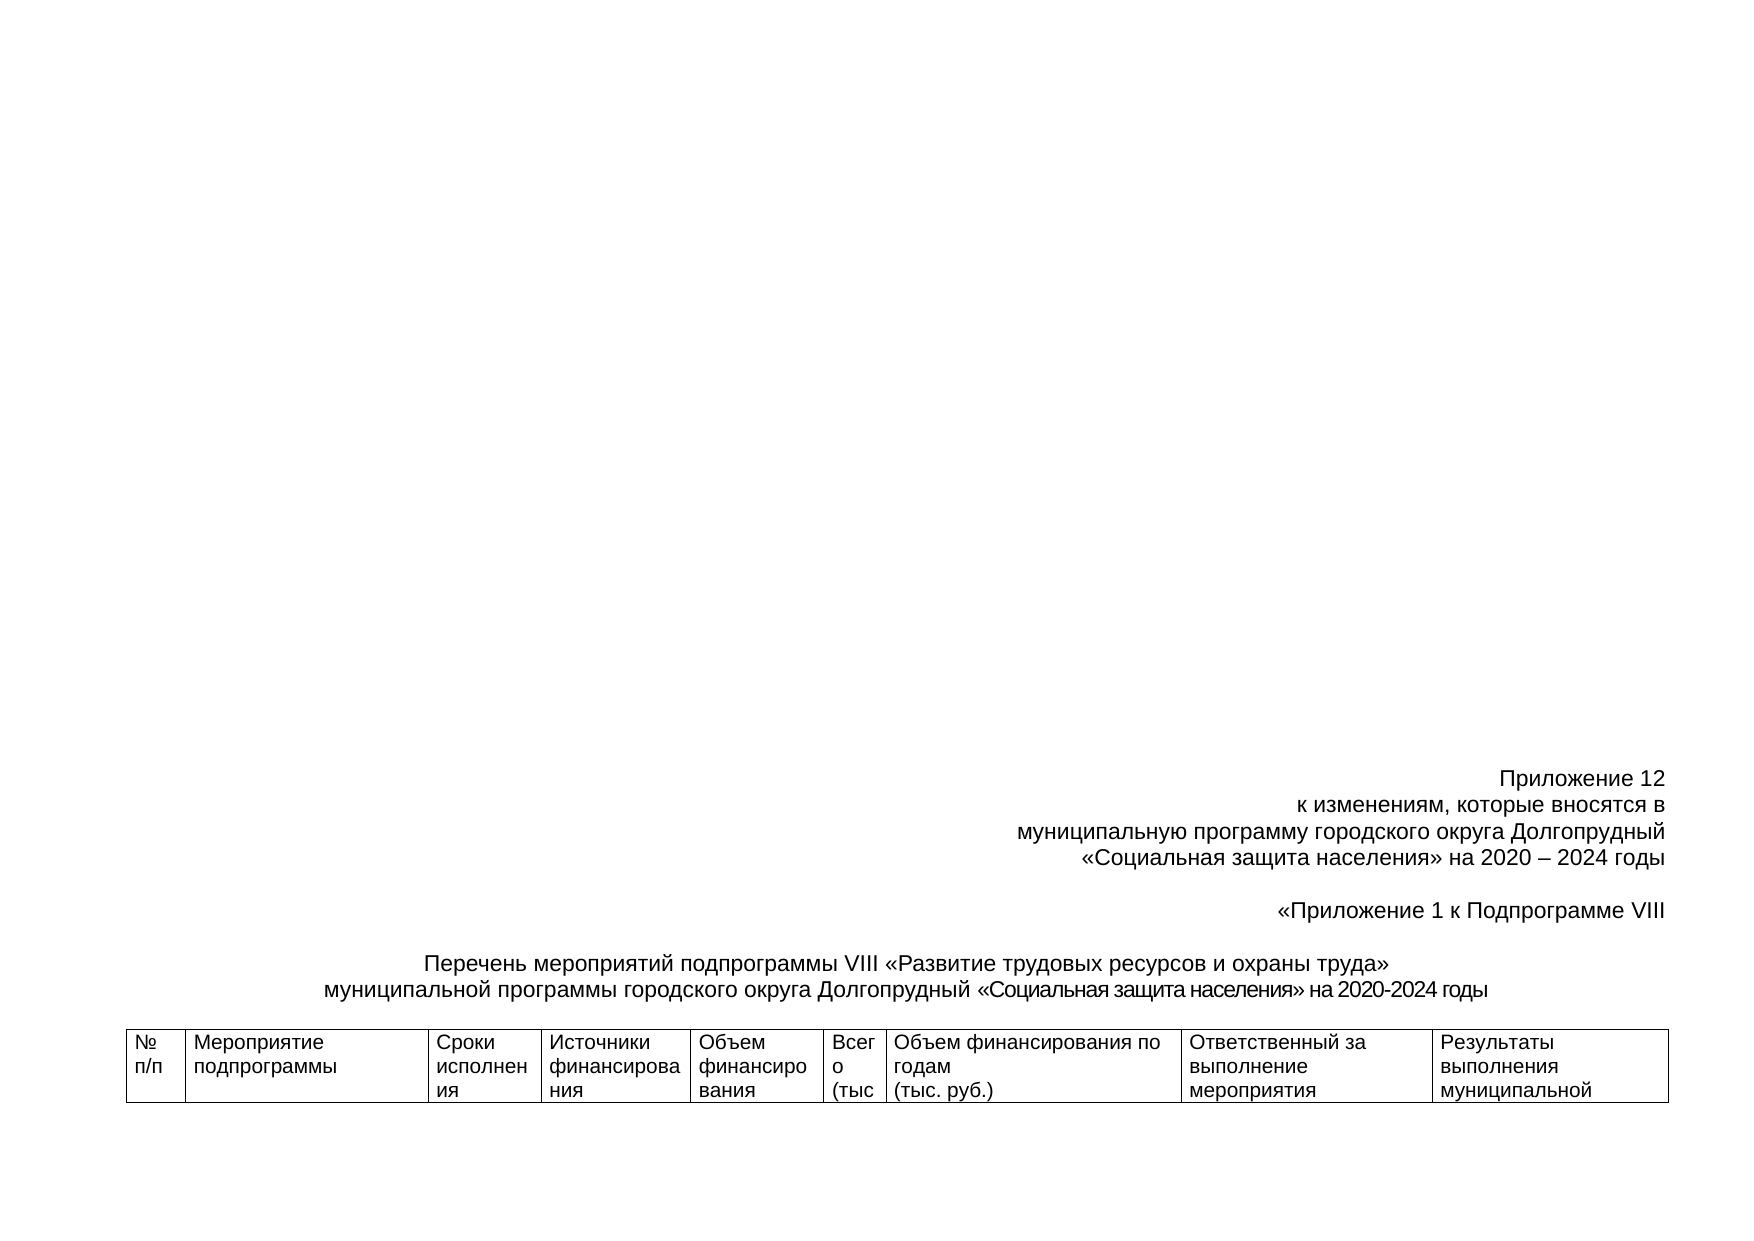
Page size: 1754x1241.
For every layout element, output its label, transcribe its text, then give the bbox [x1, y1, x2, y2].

text Приложение 12 [148, 765, 1665, 791]
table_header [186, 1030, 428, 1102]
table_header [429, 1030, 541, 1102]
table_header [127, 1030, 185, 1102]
text к изменениям, которые вносятся в [148, 791, 1665, 818]
text муниципальную программу городского округа Долгопрудный [148, 818, 1665, 844]
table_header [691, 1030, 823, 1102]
text «Социальная защита населения» на 2020 – 2024 годы [148, 844, 1665, 870]
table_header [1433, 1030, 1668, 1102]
text «Приложение 1 к Подпрограмме VIII [1196, 897, 1665, 923]
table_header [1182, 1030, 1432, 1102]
text муниципальной программы городского округа Долгопрудный «Социальная защита населения» на 2020-2024 годы [148, 976, 1665, 1002]
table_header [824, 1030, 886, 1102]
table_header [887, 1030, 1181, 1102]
text Перечень мероприятий подпрограммы VIII «Развитие трудовых ресурсов и охраны труда» [148, 949, 1665, 976]
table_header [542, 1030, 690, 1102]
